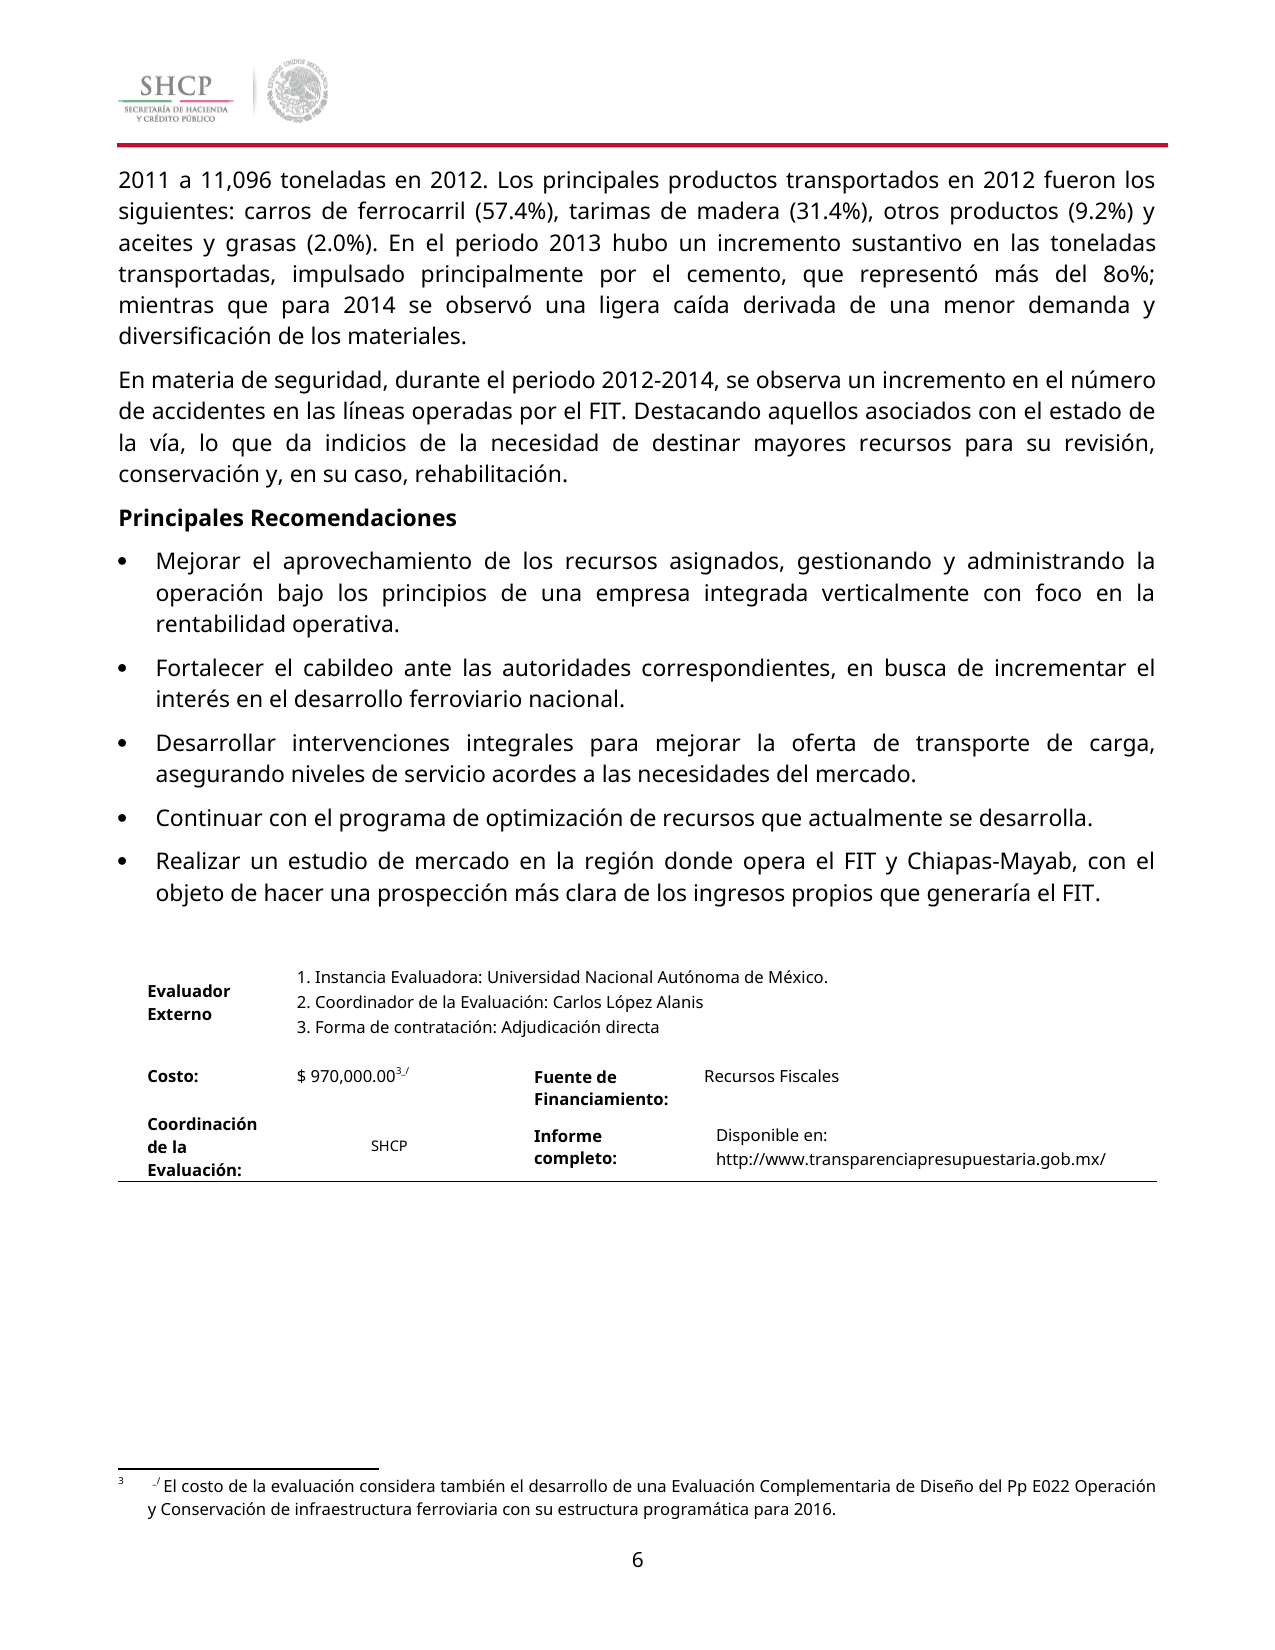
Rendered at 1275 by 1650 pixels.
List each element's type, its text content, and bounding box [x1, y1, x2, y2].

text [118, 164, 1157, 352]
table_cell Informe completo: [505, 1111, 693, 1181]
table_cell Coordinación de la Evaluación: [118, 1111, 274, 1181]
table_cell Costo: [118, 1039, 274, 1111]
text En materia de seguridad, durante el periodo 2012-2014, se observa un incremento en el número de accidentes en las líneas operadas por el FIT. Destacando aquellos asociados con el estado de la vía, lo que da indicios de la necesidad de destinar mayores recursos para su revisión, conservación y, en su caso, rehabilitación. [118, 364, 1157, 489]
table_header 1. Instancia Evaluadora: Universidad Nacional Autónoma de México. 2. Coordinador de la Evaluación: Carlos López Alanis 3. Forma de contratación: Adjudicación directa [274, 964, 1157, 1038]
text Continuar con el programa de optimización de recursos que actualmente se desarrolla. [118, 802, 1157, 833]
text Realizar un estudio de mercado en la región donde opera el FIT y Chiapas-Mayab, con el objeto de hacer una prospección más clara de los ingresos propios que generaría el FIT. [118, 845, 1157, 908]
text Desarrollar intervenciones integrales para mejorar la oferta de transporte de carga, asegurando niveles de servicio acordes a las necesidades del mercado. [118, 727, 1157, 789]
table_cell Recursos Fiscales [693, 1039, 1157, 1111]
table_cell SHCP [274, 1111, 505, 1181]
table_cell Fuente de Financiamiento: [505, 1039, 693, 1111]
table_cell $ 970,000.00_/ [274, 1039, 505, 1111]
picture [118, 59, 328, 124]
table_header Evaluador Externo [118, 964, 274, 1038]
text Fortalecer el cabildeo ante las autoridades correspondientes, en busca de incrementar el interés en el desarrollo ferroviario nacional. [118, 652, 1157, 714]
text Principales Recomendaciones [118, 502, 1157, 533]
text Mejorar el aprovechamiento de los recursos asignados, gestionando y administrando la operación bajo los principios de una empresa integrada verticalmente con foco en la rentabilidad operativa. [118, 545, 1157, 639]
table_cell Disponible en: http://www.transparenciapresupuestaria.gob.mx/ [693, 1111, 1157, 1181]
